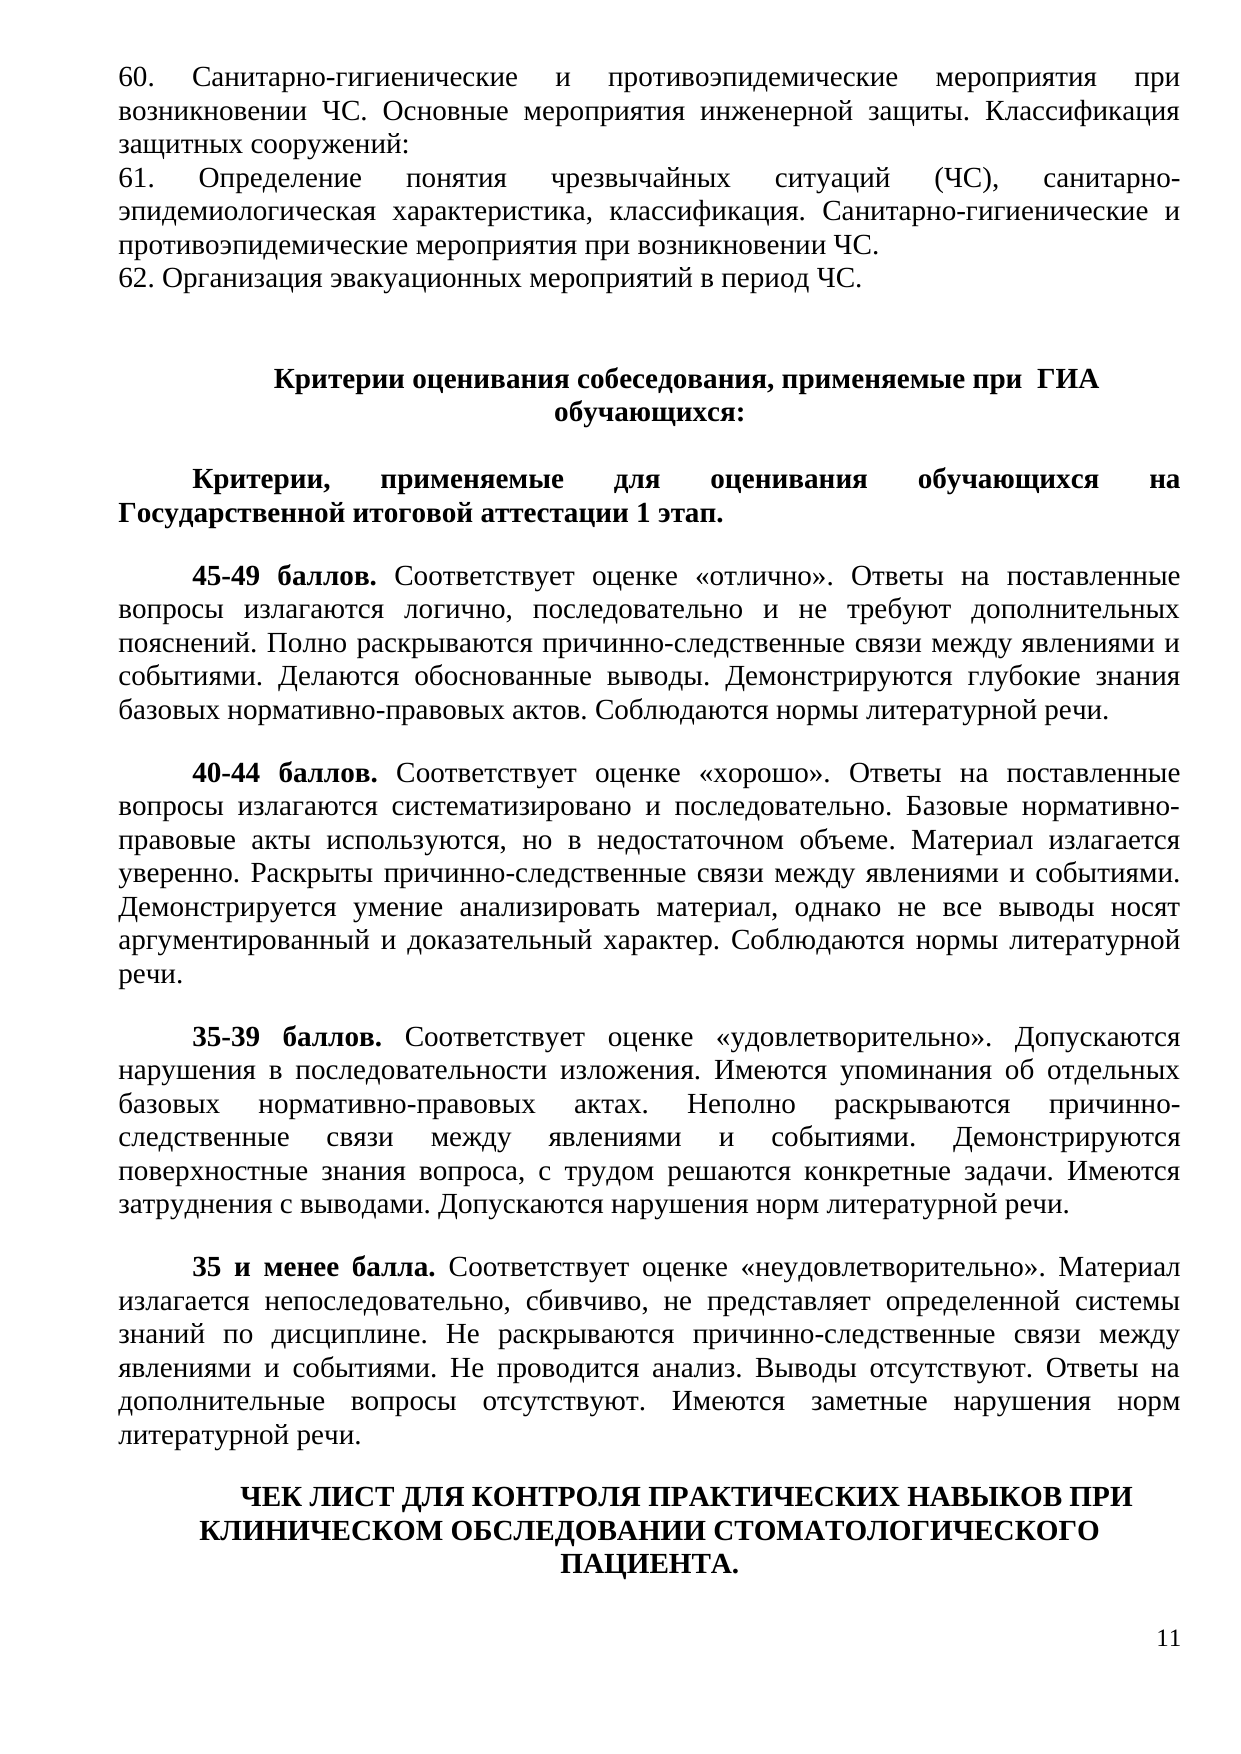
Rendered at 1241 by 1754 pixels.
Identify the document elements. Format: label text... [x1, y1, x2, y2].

text 60. Санитарно-гигиенические и противоэпидемические мероприятия при возникновении ЧС. Основные мероприятия инженерной защиты. Классификация защитных сооружений: [118, 59, 1181, 160]
text 61. Определение понятия чрезвычайных ситуаций (ЧС), санитарно-эпидемиологическая характеристика, классификация. Санитарно-гигиенические и противоэпидемические мероприятия при возникновении ЧС. [118, 160, 1181, 260]
list ЧЕК ЛИСТ ДЛЯ КОНТРОЛЯ ПРАКТИЧЕСКИХ НАВЫКОВ ПРИ КЛИНИЧЕСКОМ ОБСЛЕДОВАНИИ СТОМАТОЛОГИЧЕСКОГО ПАЦИЕНТА. [118, 1479, 1181, 1580]
text Критерии оценивания собеседования, применяемые при ГИА обучающихся: [118, 361, 1181, 428]
text 35 и менее балла. Соответствует оценке «неудовлетворительно». Материал излагается непоследовательно, сбивчиво, не представляет определенной системы знаний по дисциплине. Не раскрываются причинно-следственные связи между явлениями и событиями. Не проводится анализ. Выводы отсутствуют. Ответы на дополнительные вопросы отсутствуют. Имеются заметные нарушения норм литературной речи. [118, 1249, 1181, 1450]
text 62. Организация эвакуационных мероприятий в период ЧС. [118, 260, 1181, 294]
text 40-44 баллов. Соответствует оценке «хорошо». Ответы на поставленные вопросы излагаются систематизировано и последовательно. Базовые нормативно-правовые акты используются, но в недостаточном объеме. Материал излагается уверенно. Раскрыты причинно-следственные связи между явлениями и событиями. Демонстрируется умение анализировать материал, однако не все выводы носят аргументированный и доказательный характер. Соблюдаются нормы литературной речи. [118, 755, 1181, 989]
text 35-39 баллов. Соответствует оценке «удовлетворительно». Допускаются нарушения в последовательности изложения. Имеются упоминания об отдельных базовых нормативно-правовых актах. Неполно раскрываются причинно-следственные связи между явлениями и событиями. Демонстрируются поверхностные знания вопроса, с трудом решаются конкретные задачи. Имеются затруднения с выводами. Допускаются нарушения норм литературной речи. [118, 1019, 1181, 1220]
text 45-49 баллов. Соответствует оценке «отлично». Ответы на поставленные вопросы излагаются логично, последовательно и не требуют дополнительных пояснений. Полно раскрываются причинно-следственные связи между явлениями и событиями. Делаются обоснованные выводы. Демонстрируются глубокие знания базовых нормативно-правовых актов. Соблюдаются нормы литературной речи. [118, 558, 1181, 726]
list Критерии, применяемые для оценивания обучающихся на Государственной итоговой аттестации 1 этап. [118, 462, 1181, 529]
